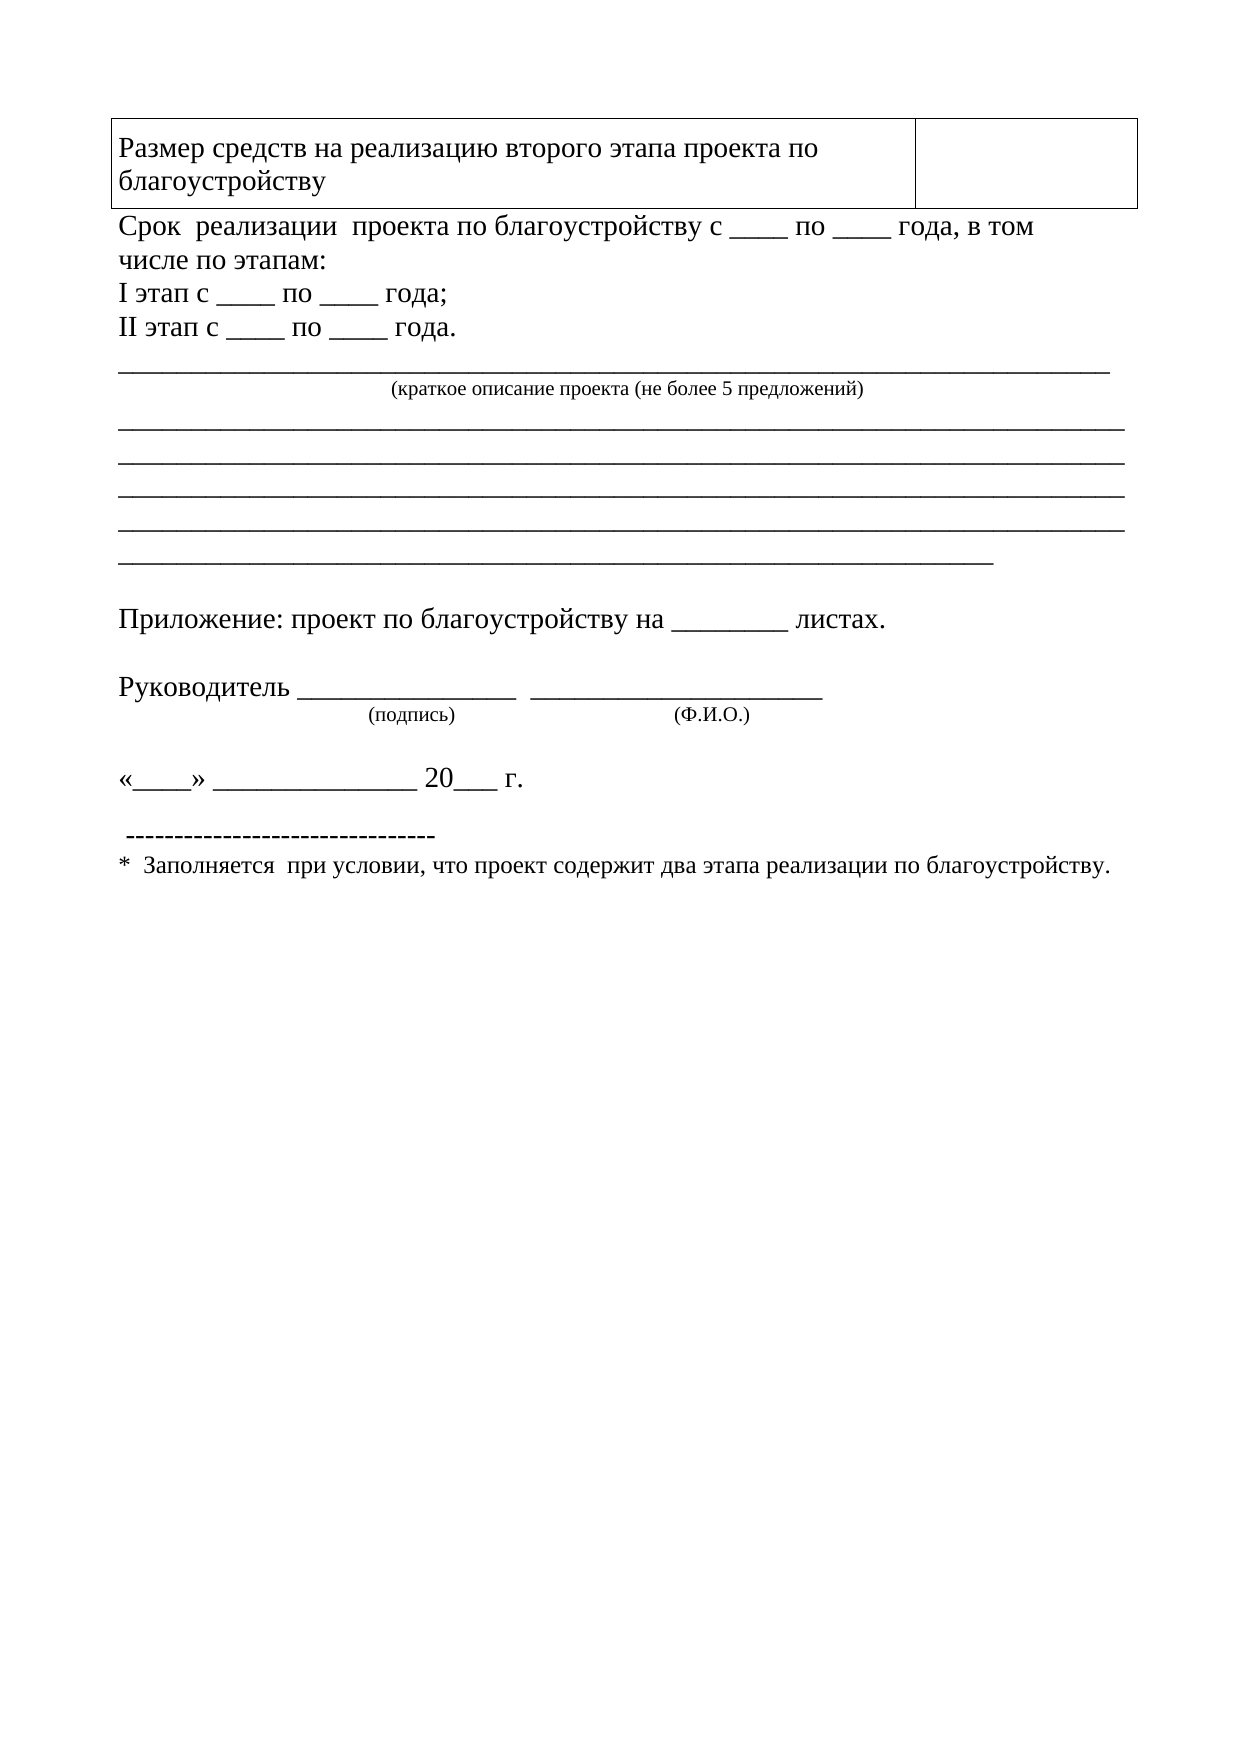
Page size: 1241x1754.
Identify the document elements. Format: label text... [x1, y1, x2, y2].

text ________________________________________________________________________________________________________________________________________________________________________________________________________________________________________________________________________________________________________________________________________________ [118, 400, 1137, 568]
text II этап с ____ по ____ года. [118, 309, 1137, 343]
text * Заполняется при условии, что проект содержит два этапа реализации по благоустройству. [118, 851, 1137, 879]
table_cell [916, 119, 1137, 207]
text I этап с ____ по ____ года; [118, 276, 1137, 309]
text ____________________________________________________________________ [118, 343, 1137, 376]
text «____» ______________ 20___ г. [118, 760, 1137, 793]
text (подпись) (Ф.И.О.) [118, 702, 1137, 726]
table_cell Размер средств на реализацию второго этапа проекта по благоустройству [112, 119, 915, 207]
text Руководитель _______________ ____________________ [118, 669, 1137, 702]
text -------------------------------- [118, 817, 1137, 851]
text Приложение: проект по благоустройству на ________ листах. [118, 602, 1137, 635]
text (краткое описание проекта (не более 5 предложений) [118, 376, 1137, 400]
text Срок реализации проекта по благоустройству с ____ по ____ года, в том [118, 209, 1137, 242]
text числе по этапам: [118, 242, 1137, 276]
